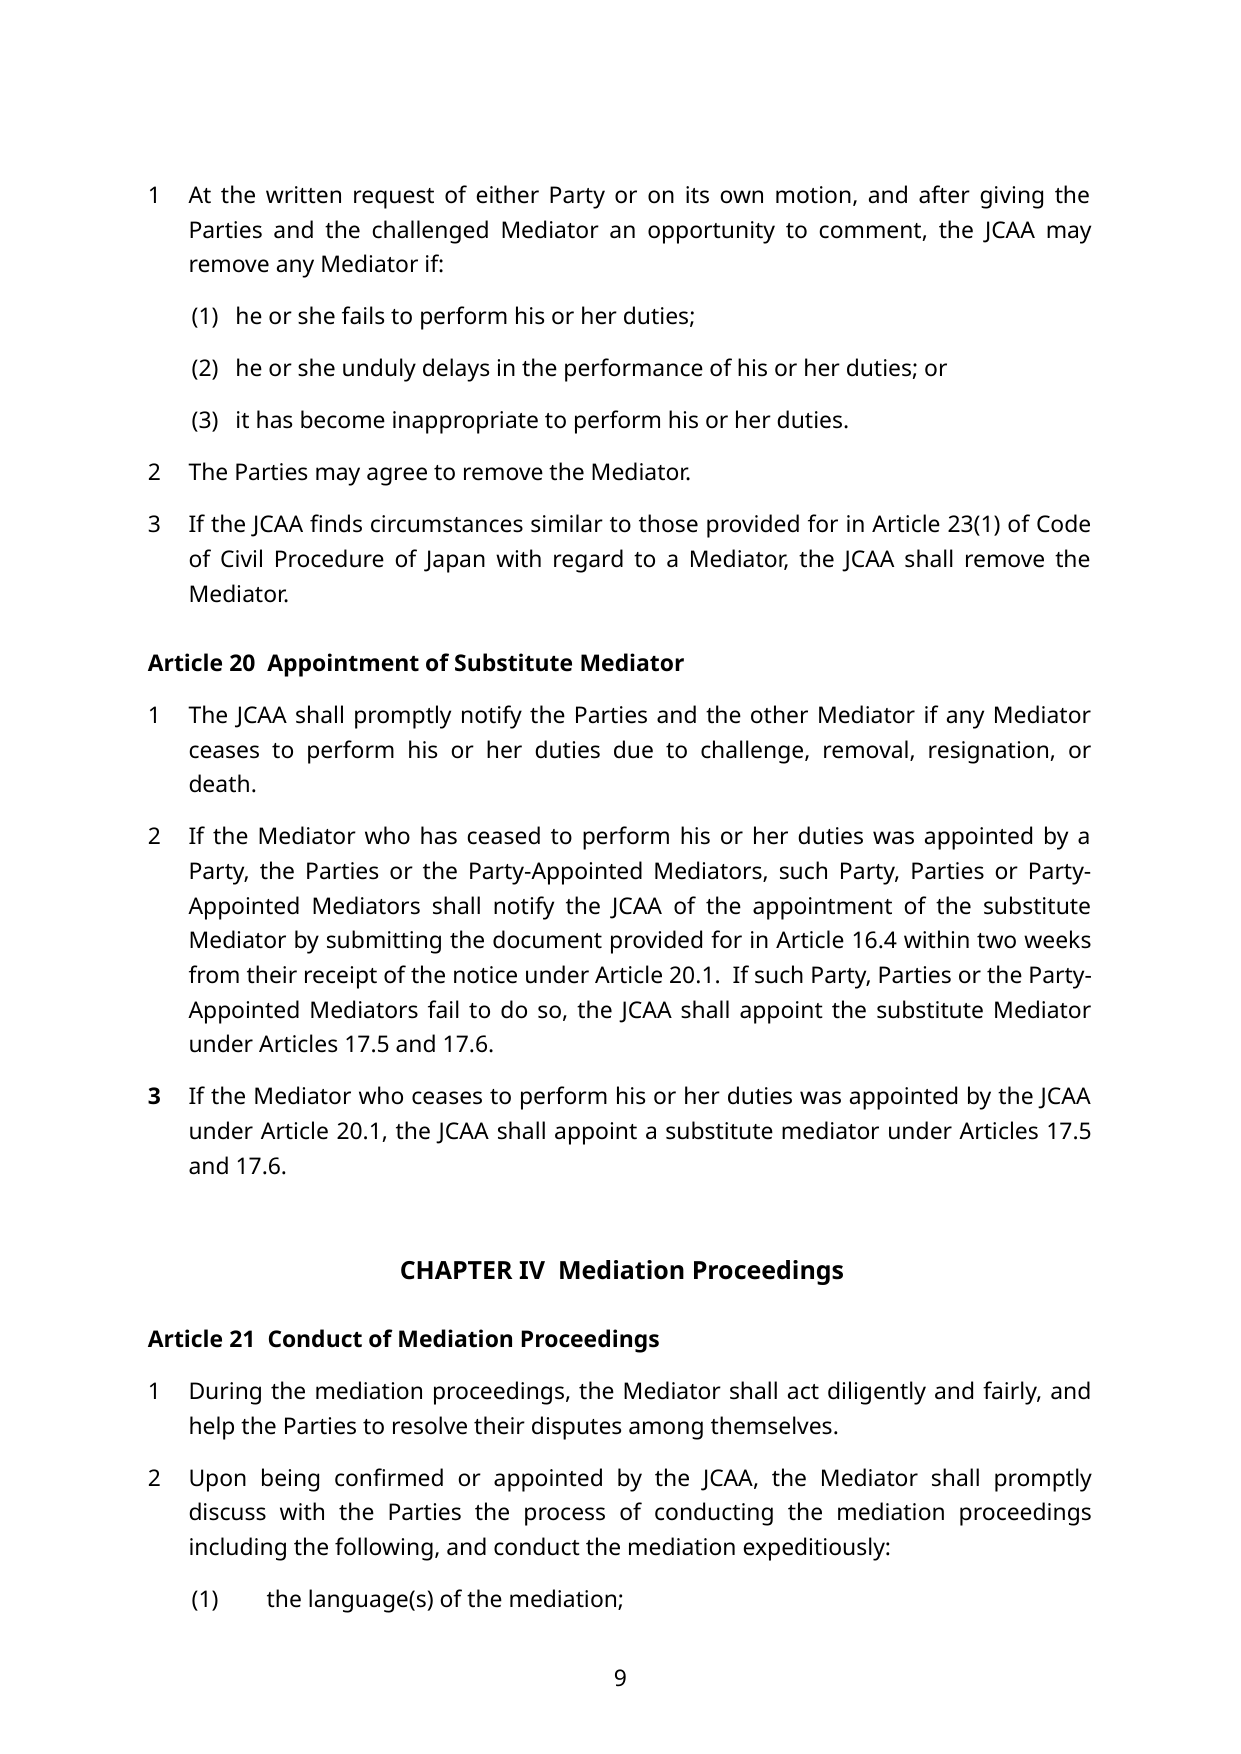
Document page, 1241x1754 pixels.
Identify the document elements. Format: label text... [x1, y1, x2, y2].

list he or she fails to perform his or her duties; [191, 298, 1092, 333]
list Upon being confirmed or appointed by the JCAA, the Mediator shall promptly discuss with the Parties the process of conducting the mediation proceedings including the following, and conduct the mediation expeditiously: [148, 1460, 1092, 1564]
list If the Mediator who has ceased to perform his or her duties was appointed by a Party, the Parties or the Party-Appointed Mediators, such Party, Parties or Party-Appointed Mediators shall notify the JCAA of the appointment of the substitute Mediator by submitting the document provided for in Article 16.4 within two weeks from their receipt of the notice under Article 20.1. If such Party, Parties or the Party-Appointed Mediators fail to do so, the JCAA shall appoint the substitute Mediator under Articles 17.5 and 17.6. [148, 818, 1092, 1061]
list The JCAA shall promptly notify the Parties and the other Mediator if any Mediator ceases to perform his or her duties due to challenge, removal, resignation, or death. [148, 697, 1092, 801]
subtitle Article 21 Conduct of Mediation Proceedings [148, 1321, 1092, 1356]
list it has become inappropriate to perform his or her duties. [191, 402, 1092, 437]
list During the mediation proceedings, the Mediator shall act diligently and fairly, and help the Parties to resolve their disputes among themselves. [148, 1373, 1092, 1443]
list The Parties may agree to remove the Mediator. [148, 454, 1092, 489]
list the language(s) of the mediation; [191, 1581, 1092, 1616]
subtitle CHAPTER IV Mediation Proceedings [151, 1252, 1092, 1287]
subtitle Article 20 Appointment of Substitute Mediator [148, 645, 1092, 680]
list he or she unduly delays in the performance of his or her duties; or [191, 351, 1092, 385]
list At the written request of either Party or on its own motion, and after giving the Parties and the challenged Mediator an opportunity to comment, the JCAA may remove any Mediator if: [148, 177, 1092, 281]
list If the Mediator who ceases to perform his or her duties was appointed by the JCAA under Article 20.1, the JCAA shall appoint a substitute mediator under Articles 17.5 and 17.6. [148, 1079, 1092, 1183]
list If the JCAA finds circumstances similar to those provided for in Article 23(1) of Code of Civil Procedure of Japan with regard to a Mediator, the JCAA shall remove the Mediator. [148, 506, 1092, 611]
